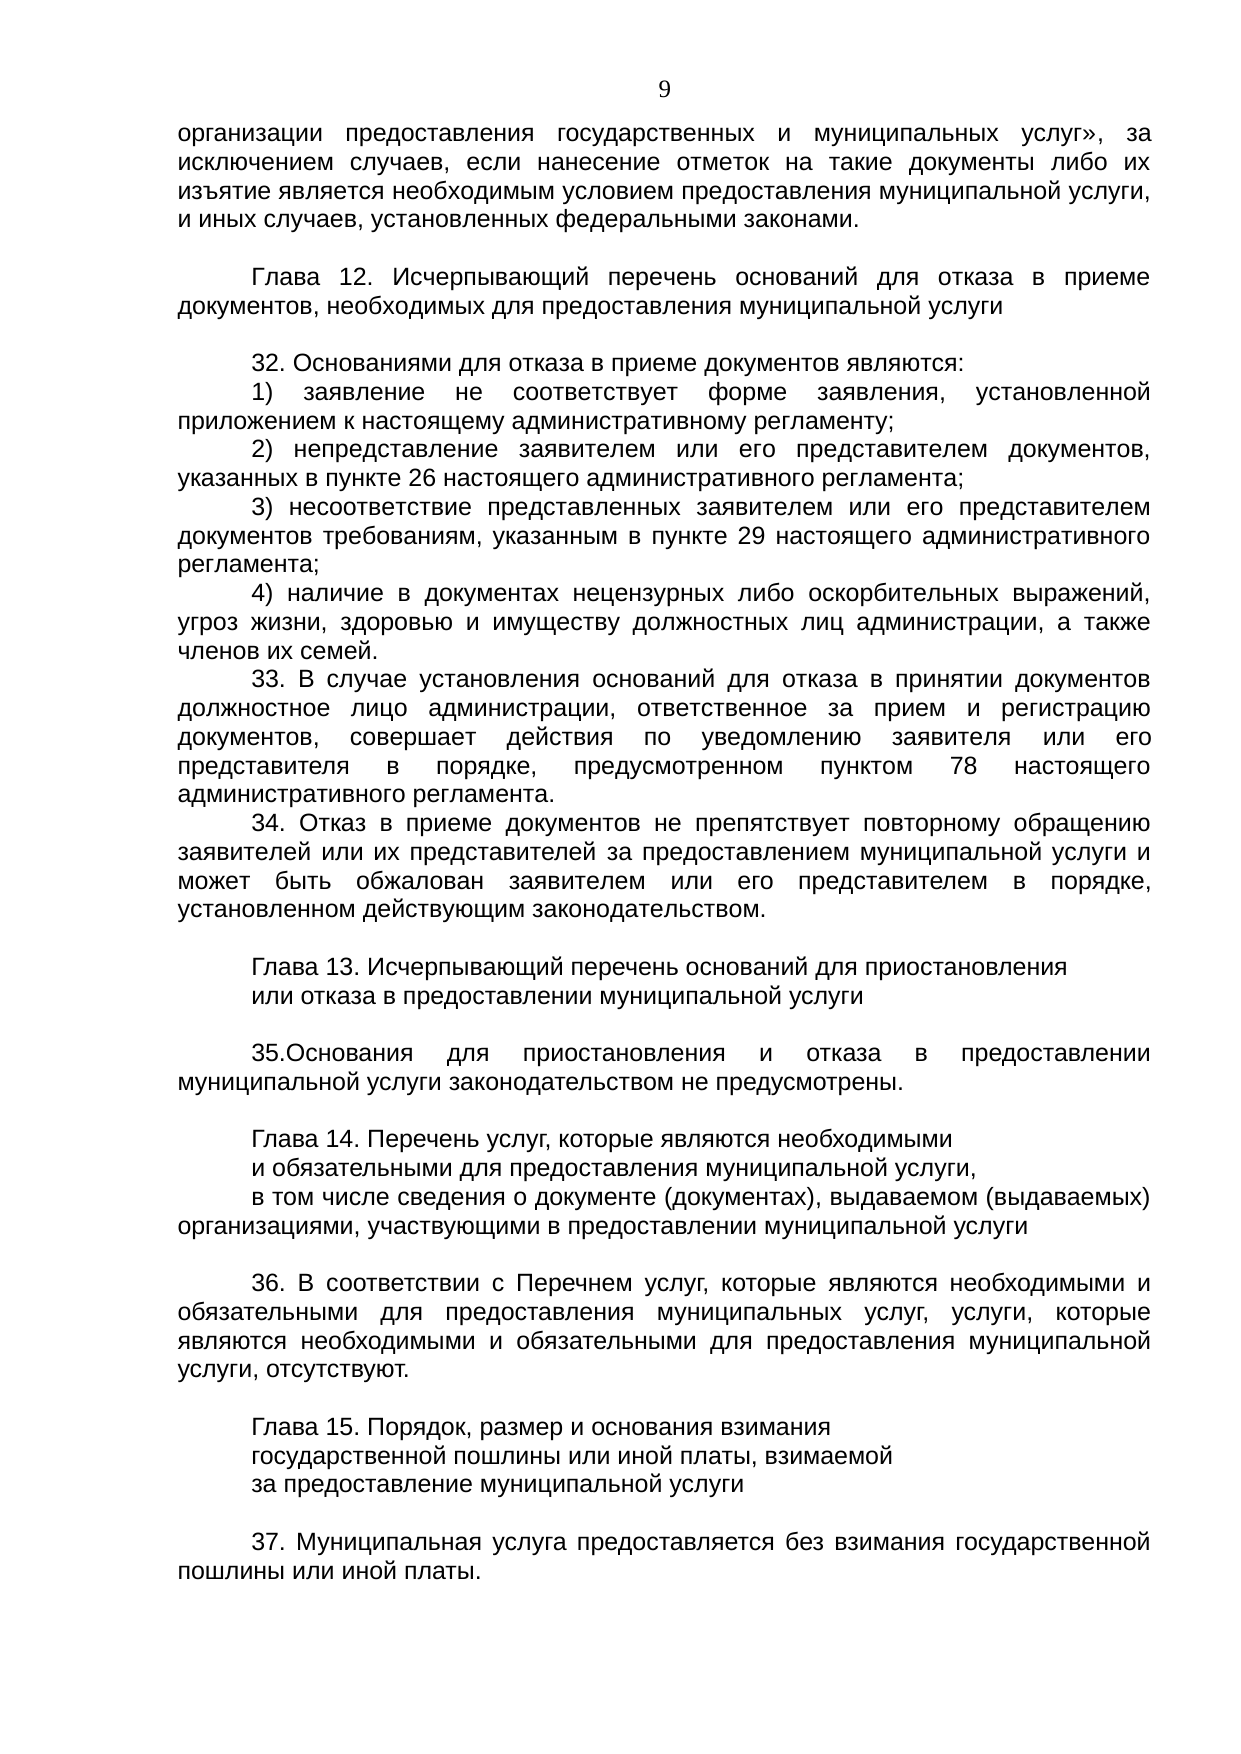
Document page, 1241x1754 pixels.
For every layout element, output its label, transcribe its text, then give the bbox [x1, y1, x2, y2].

text или отказа в предоставлении муниципальной услуги [177, 981, 1152, 1009]
text государственной пошлины или иной платы, взимаемой [177, 1441, 1152, 1469]
text 37. Муниципальная услуга предоставляется без взимания государственной пошлины или иной платы. [177, 1527, 1152, 1584]
text 3) несоответствие представленных заявителем или его представителем документов требованиям, указанным в пункте 29 настоящего административного регламента; [177, 492, 1152, 578]
text Глава 12. Исчерпывающий перечень оснований для отказа в приеме документов, необходимых для предоставления муниципальной услуги [177, 262, 1152, 319]
text и обязательными для предоставления муниципальной услуги, [177, 1153, 1152, 1182]
text 1) заявление не соответствует форме заявления, установленной приложением к настоящему административному регламенту; [177, 377, 1152, 434]
text 33. В случае установления оснований для отказа в принятии документов должностное лицо администрации, ответственное за прием и регистрацию документов, совершает действия по уведомлению заявителя или его представителя в порядке, предусмотренном пунктом 78 настоящего административного регламента. [177, 664, 1152, 808]
text 2) непредставление заявителем или его представителем документов, указанных в пункте 26 настоящего административного регламента; [177, 434, 1152, 492]
text 4) наличие в документах нецензурных либо оскорбительных выражений, угроз жизни, здоровью и имуществу должностных лиц администрации, а также членов их семей. [177, 578, 1152, 664]
text в том числе сведения о документе (документах), выдаваемом (выдаваемых) организациями, участвующими в предоставлении муниципальной услуги [177, 1182, 1152, 1239]
text Глава 15. Порядок, размер и основания взимания [177, 1412, 1152, 1441]
text 36. В соответствии с Перечнем услуг, которые являются необходимыми и обязательными для предоставления муниципальных услуг, услуги, которые являются необходимыми и обязательными для предоставления муниципальной услуги, отсутствуют. [177, 1268, 1152, 1383]
text Глава 13. Исчерпывающий перечень оснований для приостановления [177, 952, 1152, 981]
text Глава 14. Перечень услуг, которые являются необходимыми [177, 1124, 1152, 1153]
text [177, 118, 1152, 233]
text 34. Отказ в приеме документов не препятствует повторному обращению заявителей или их представителей за предоставлением муниципальной услуги и может быть обжалован заявителем или его представителем в порядке, установленном действующим законодательством. [177, 808, 1152, 923]
text 32. Основаниями для отказа в приеме документов являются: [177, 348, 1152, 377]
text 35.Основания для приостановления и отказа в предоставлении муниципальной услуги законодательством не предусмотрены. [177, 1038, 1152, 1096]
text за предоставление муниципальной услуги [177, 1469, 1152, 1498]
